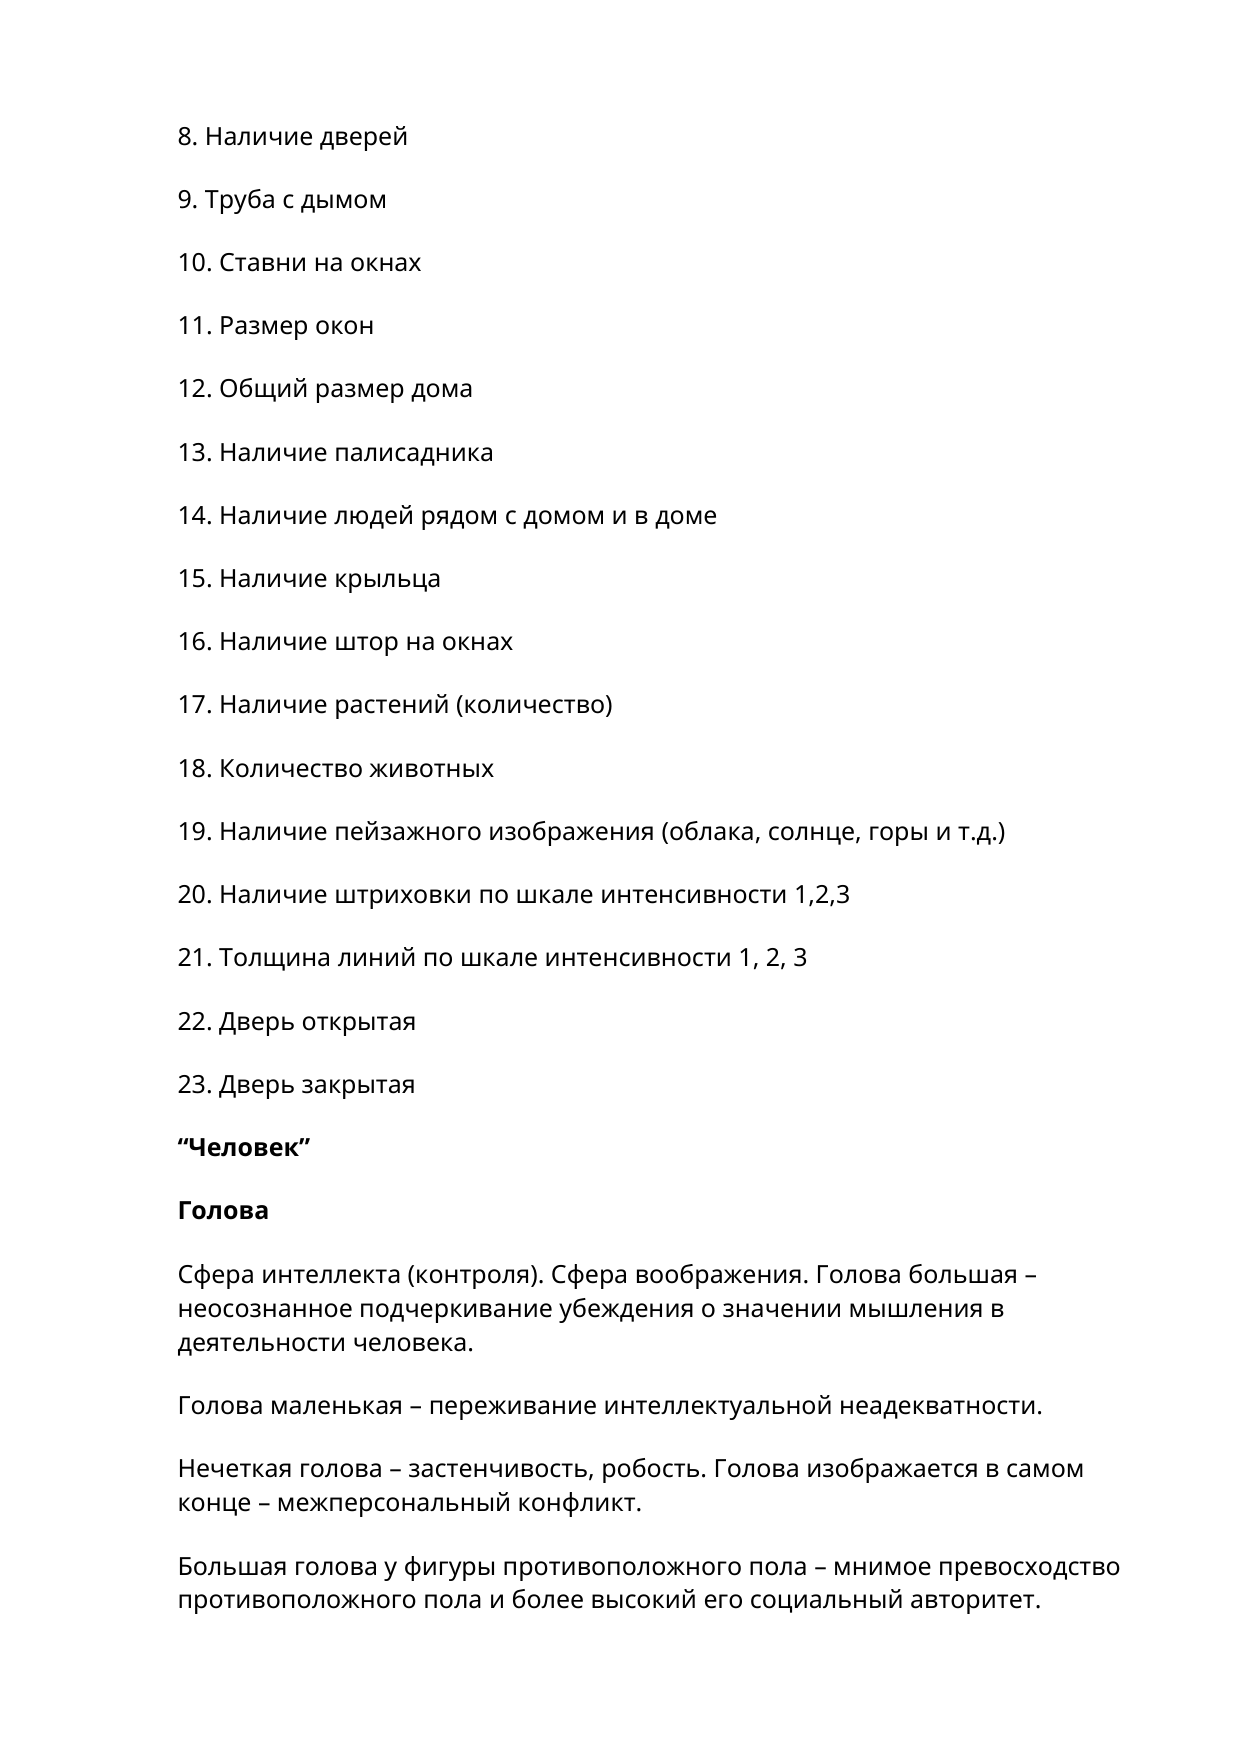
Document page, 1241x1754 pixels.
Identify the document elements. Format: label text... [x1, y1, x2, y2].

text 22. Дверь открытая [177, 1003, 1152, 1037]
text Голова [177, 1193, 1152, 1227]
text 21. Толщина линий по шкале интенсивности 1, 2, 3 [177, 940, 1152, 974]
text Большая голова у фигуры противоположного пола – мнимое превосходство противоположного пола и более высокий его социальный авторитет. [177, 1548, 1152, 1616]
text 13. Наличие палисадника [177, 434, 1152, 468]
text 14. Наличие людей рядом с домом и в доме [177, 497, 1152, 532]
text 20. Наличие штриховки по шкале интенсивности 1,2,3 [177, 877, 1152, 911]
text 16. Наличие штор на окнах [177, 624, 1152, 658]
text Сфера интеллекта (контроля). Сфера воображения. Голова большая – неосознанное подчеркивание убеждения о значении мышления в деятельности человека. [177, 1256, 1152, 1358]
text Нечеткая голова – застенчивость, робость. Голова изображается в самом конце – межперсональный конфликт. [177, 1451, 1152, 1519]
text Голова маленькая – переживание интеллектуальной неадекватности. [177, 1388, 1152, 1422]
text 9. Труба с дымом [177, 181, 1152, 215]
text 10. Ставни на окнах [177, 244, 1152, 279]
text 19. Наличие пейзажного изображения (облака, солнце, горы и т.д.) [177, 814, 1152, 848]
text 8. Наличие дверей [177, 118, 1152, 152]
text “Человек” [177, 1130, 1152, 1164]
text 11. Размер окон [177, 308, 1152, 342]
text 18. Количество животных [177, 750, 1152, 784]
text 12. Общий размер дома [177, 371, 1152, 405]
text 23. Дверь закрытая [177, 1067, 1152, 1101]
text 15. Наличие крыльца [177, 561, 1152, 595]
text 17. Наличие растений (количество) [177, 687, 1152, 721]
